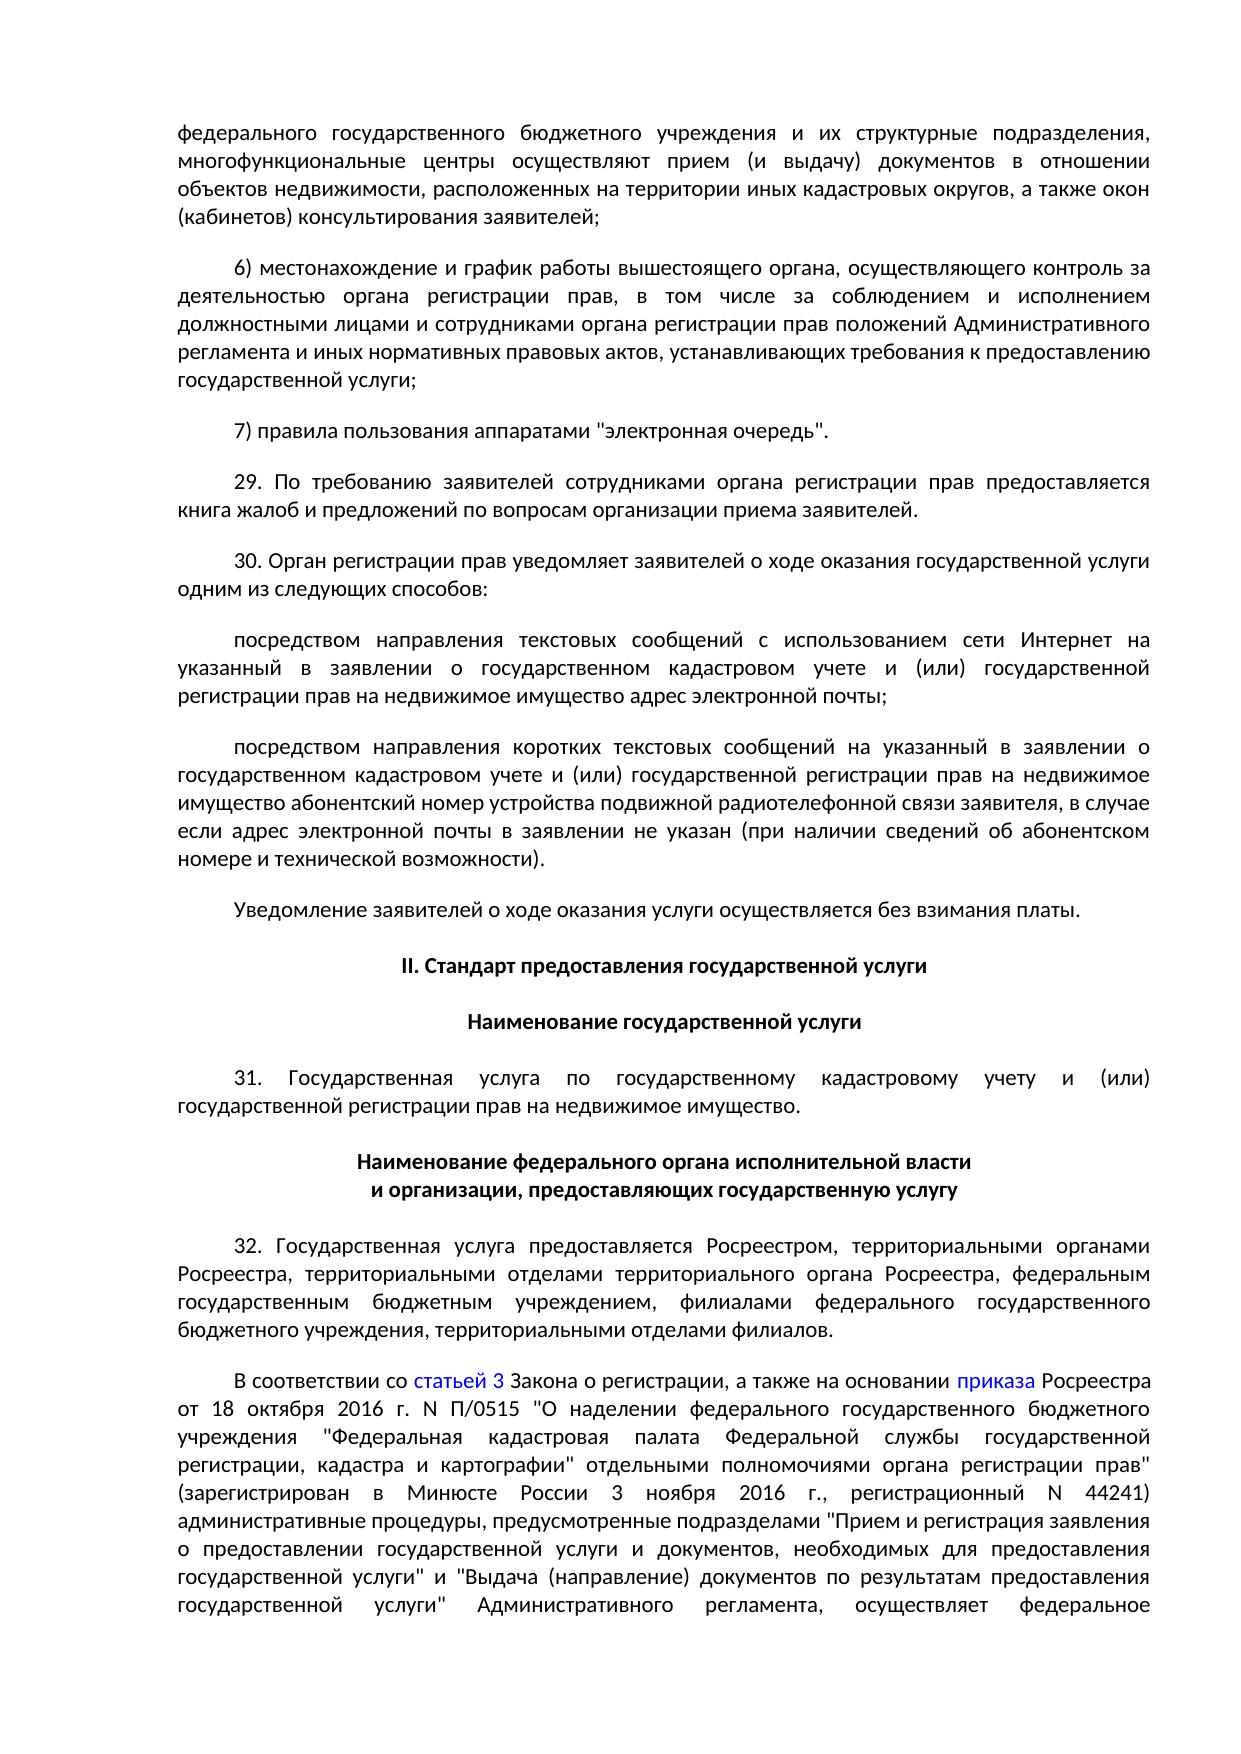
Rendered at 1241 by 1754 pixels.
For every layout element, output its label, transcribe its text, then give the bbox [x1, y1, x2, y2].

text 30. Орган регистрации прав уведомляет заявителей о ходе оказания государственной услуги одним из следующих способов: [177, 546, 1152, 602]
text Уведомление заявителей о ходе оказания услуги осуществляется без взимания платы. [177, 895, 1152, 923]
title II. Стандарт предоставления государственной услуги [177, 951, 1152, 979]
text 32. Государственная услуга предоставляется Росреестром, территориальными органами Росреестра, территориальными отделами территориального органа Росреестра, федеральным государственным бюджетным учреждением, филиалами федерального государственного бюджетного учреждения, территориальными отделами филиалов. [177, 1231, 1152, 1343]
title и организации, предоставляющих государственную услугу [177, 1175, 1152, 1203]
text 7) правила пользования аппаратами "электронная очередь". [177, 416, 1152, 444]
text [177, 118, 1152, 230]
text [177, 1366, 1152, 1618]
text 31. Государственная услуга по государственному кадастровому учету и (или) государственной регистрации прав на недвижимое имущество. [177, 1063, 1152, 1119]
text посредством направления текстовых сообщений с использованием сети Интернет на указанный в заявлении о государственном кадастровом учете и (или) государственной регистрации прав на недвижимое имущество адрес электронной почты; [177, 625, 1152, 709]
text 29. По требованию заявителей сотрудниками органа регистрации прав предоставляется книга жалоб и предложений по вопросам организации приема заявителей. [177, 467, 1152, 523]
text посредством направления коротких текстовых сообщений на указанный в заявлении о государственном кадастровом учете и (или) государственной регистрации прав на недвижимое имущество абонентский номер устройства подвижной радиотелефонной связи заявителя, в случае если адрес электронной почты в заявлении не указан (при наличии сведений об абонентском номере и технической возможности). [177, 732, 1152, 872]
title Наименование государственной услуги [177, 1007, 1152, 1035]
title Наименование федерального органа исполнительной власти [177, 1147, 1152, 1175]
text 6) местонахождение и график работы вышестоящего органа, осуществляющего контроль за деятельностью органа регистрации прав, в том числе за соблюдением и исполнением должностными лицами и сотрудниками органа регистрации прав положений Административного регламента и иных нормативных правовых актов, устанавливающих требования к предоставлению государственной услуги; [177, 253, 1152, 393]
